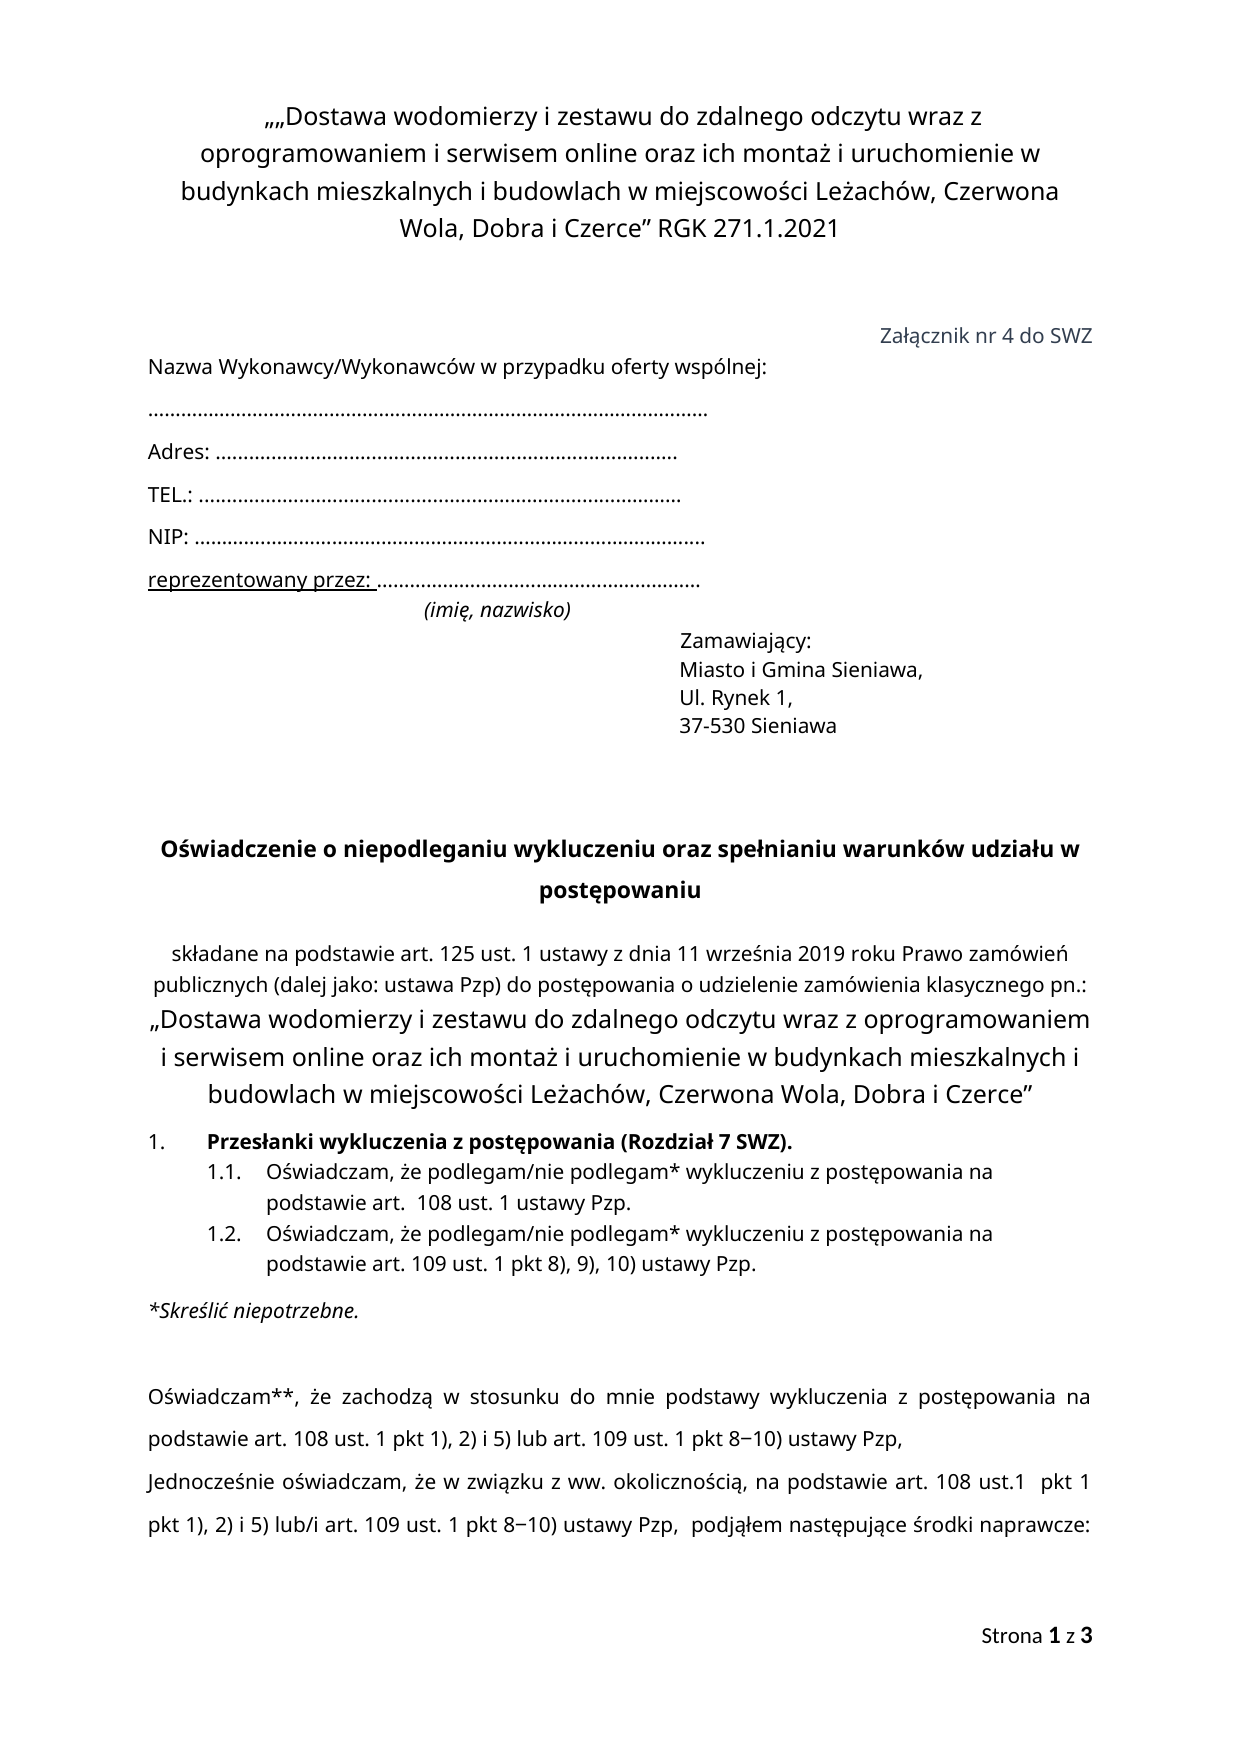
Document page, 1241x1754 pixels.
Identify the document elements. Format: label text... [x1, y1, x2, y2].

text Zamawiający: [148, 626, 1093, 655]
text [148, 1467, 1093, 1538]
text reprezentowany przez: ………………………..………………………… [148, 565, 1093, 593]
text *Skreślić niepotrzebne. [148, 1297, 1093, 1325]
text 37-530 Sieniawa [679, 712, 1093, 740]
list Przesłanki wykluczenia z postępowania (Rozdział 7 SWZ). [148, 1127, 1093, 1155]
text Oświadczam**, że zachodzą w stosunku do mnie podstawy wykluczenia z postępowania na podstawie art. 108 ust. 1 pkt 1), 2) i 5) lub art. 109 ust. 1 pkt 8‒10) ustawy Pzp, [148, 1382, 1093, 1453]
text TEL.: ..................................................…………................……… [148, 480, 1093, 508]
text ……………………………………….…………………………………………..…… [148, 394, 1093, 423]
text Załącznik nr 4 do SWZ [738, 321, 1093, 350]
text składane na podstawie art. 125 ust. 1 ustawy z dnia 11 września 2019 roku Prawo zamówień publicznych (dalej jako: ustawa Pzp) do postępowania o udzielenie zamówienia klasycznego pn.: „Dostawa wodomierzy i zestawu do zdalnego odczytu wraz z oprogramowaniem i serwisem online oraz ich montaż i uruchomienie w budynkach mieszkalnych i budowlach w miejscowości Leżachów, Czerwona Wola, Dobra i Czerce” [148, 939, 1093, 1111]
text (imię, nazwisko) [148, 596, 605, 624]
list Oświadczam, że podlegam/nie podlegam* wykluczeniu z postępowania na podstawie art. 108 ust. 1 ustawy Pzp. [207, 1157, 1093, 1217]
text Ul. Rynek 1, [679, 683, 1093, 712]
text Oświadczenie o niepodleganiu wykluczeniu oraz spełnianiu warunków udziału w postępowaniu [148, 833, 1093, 905]
text Nazwa Wykonawcy/Wykonawców w przypadku oferty wspólnej: [148, 352, 1093, 380]
text Adres: ................................................................................... [148, 437, 1093, 466]
list Oświadczam, że podlegam/nie podlegam* wykluczeniu z postępowania na podstawie art. 109 ust. 1 pkt 8), 9), 10) ustawy Pzp. [207, 1219, 1093, 1278]
text NIP: ………….………………………………………..……………….….…….... [148, 522, 1093, 551]
text Miasto i Gmina Sieniawa, [679, 655, 1093, 683]
